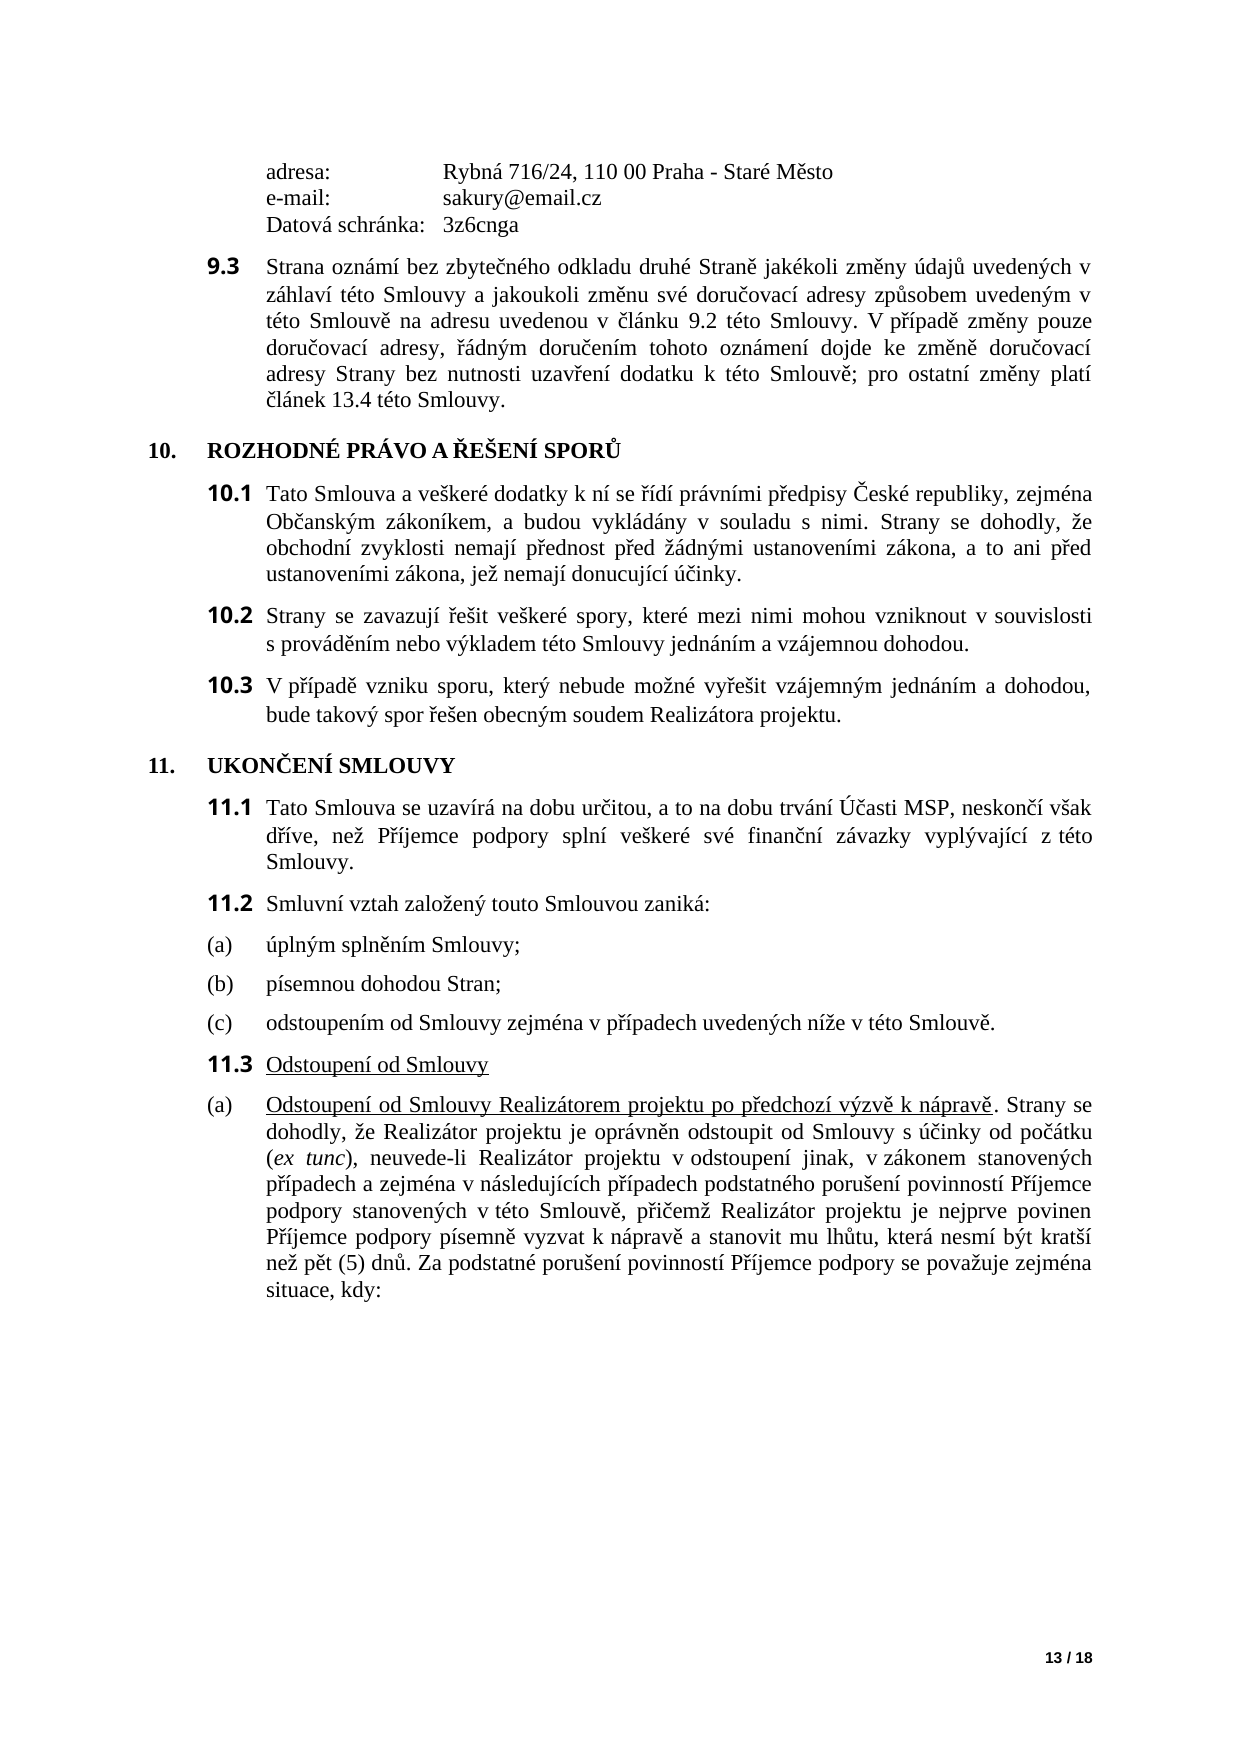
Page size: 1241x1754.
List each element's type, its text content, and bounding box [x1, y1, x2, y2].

text písemnou dohodou Stran; [207, 970, 1092, 996]
text Odstoupení od Smlouvy Realizátorem projektu po předchozí výzvě k nápravě. Strany se dohodly, že Realizátor projektu je oprávněn odstoupit od Smlouvy s účinky od počátku (ex tunc), neuvede-li Realizátor projektu v odstoupení jinak, v zákonem stanovených případech a zejména v následujících případech podstatného porušení povinností Příjemce podpory stanovených v této Smlouvě, přičemž Realizátor projektu je nejprve povinen Příjemce podpory písemně vyzvat k nápravě a stanovit mu lhůtu, která nesmí být kratší než pět (5) dnů. Za podstatné porušení povinností Příjemce podpory se považuje zejména situace, kdy: [207, 1091, 1092, 1302]
text Strany se zavazují řešit veškeré spory, které mezi nimi mohou vzniknout v souvislosti s prováděním nebo výkladem této Smlouvy jednáním a vzájemnou dohodou. [207, 599, 1092, 657]
subtitle rozhodné právo a řešení sporů [148, 438, 1092, 464]
text Tato Smlouva a veškeré dodatky k ní se řídí právními předpisy České republiky, zejména Občanským zákoníkem, a budou vykládány v souladu s nimi. Strany se dohodly, že obchodní zvyklosti nemají přednost před žádnými ustanoveními zákona, a to ani před ustanoveními zákona, jež nemají donucující účinky. [207, 476, 1092, 587]
text Tato Smlouva se uzavírá na dobu určitou, a to na dobu trvání Účasti MSP, neskončí však dříve, než Příjemce podpory splní veškeré své finanční závazky vyplývající z této Smlouvy. [207, 791, 1092, 875]
text odstoupením od Smlouvy zejména v případech uvedených níže v této Smlouvě. [207, 1009, 1092, 1035]
text Datová schránka: 3z6cnga [266, 211, 1092, 237]
text Smluvní vztah založený touto Smlouvou zaniká: [207, 887, 1092, 918]
text adresa: Rybná 716/24, 110 00 Praha - Staré Město e-mail: sakury@email.cz [266, 158, 1092, 211]
subtitle ukončení smlouvy [148, 752, 1092, 778]
text V případě vzniku sporu, který nebude možné vyřešit vzájemným jednáním a dohodou, bude takový spor řešen obecným soudem Realizátora projektu. [207, 669, 1092, 727]
text úplným splněním Smlouvy; [207, 931, 1092, 957]
text Strana oznámí bez zbytečného odkladu druhé Straně jakékoli změny údajů uvedených v záhlaví této Smlouvy a jakoukoli změnu své doručovací adresy způsobem uvedeným v této Smlouvě na adresu uvedenou v článku 9.2 této Smlouvy. V případě změny pouze doručovací adresy, řádným doručením tohoto oznámení dojde ke změně doručovací adresy Strany bez nutnosti uzavření dodatku k této Smlouvě; pro ostatní změny platí článek 13.4 této Smlouvy. [207, 249, 1092, 413]
text Odstoupení od Smlouvy [207, 1048, 1092, 1079]
